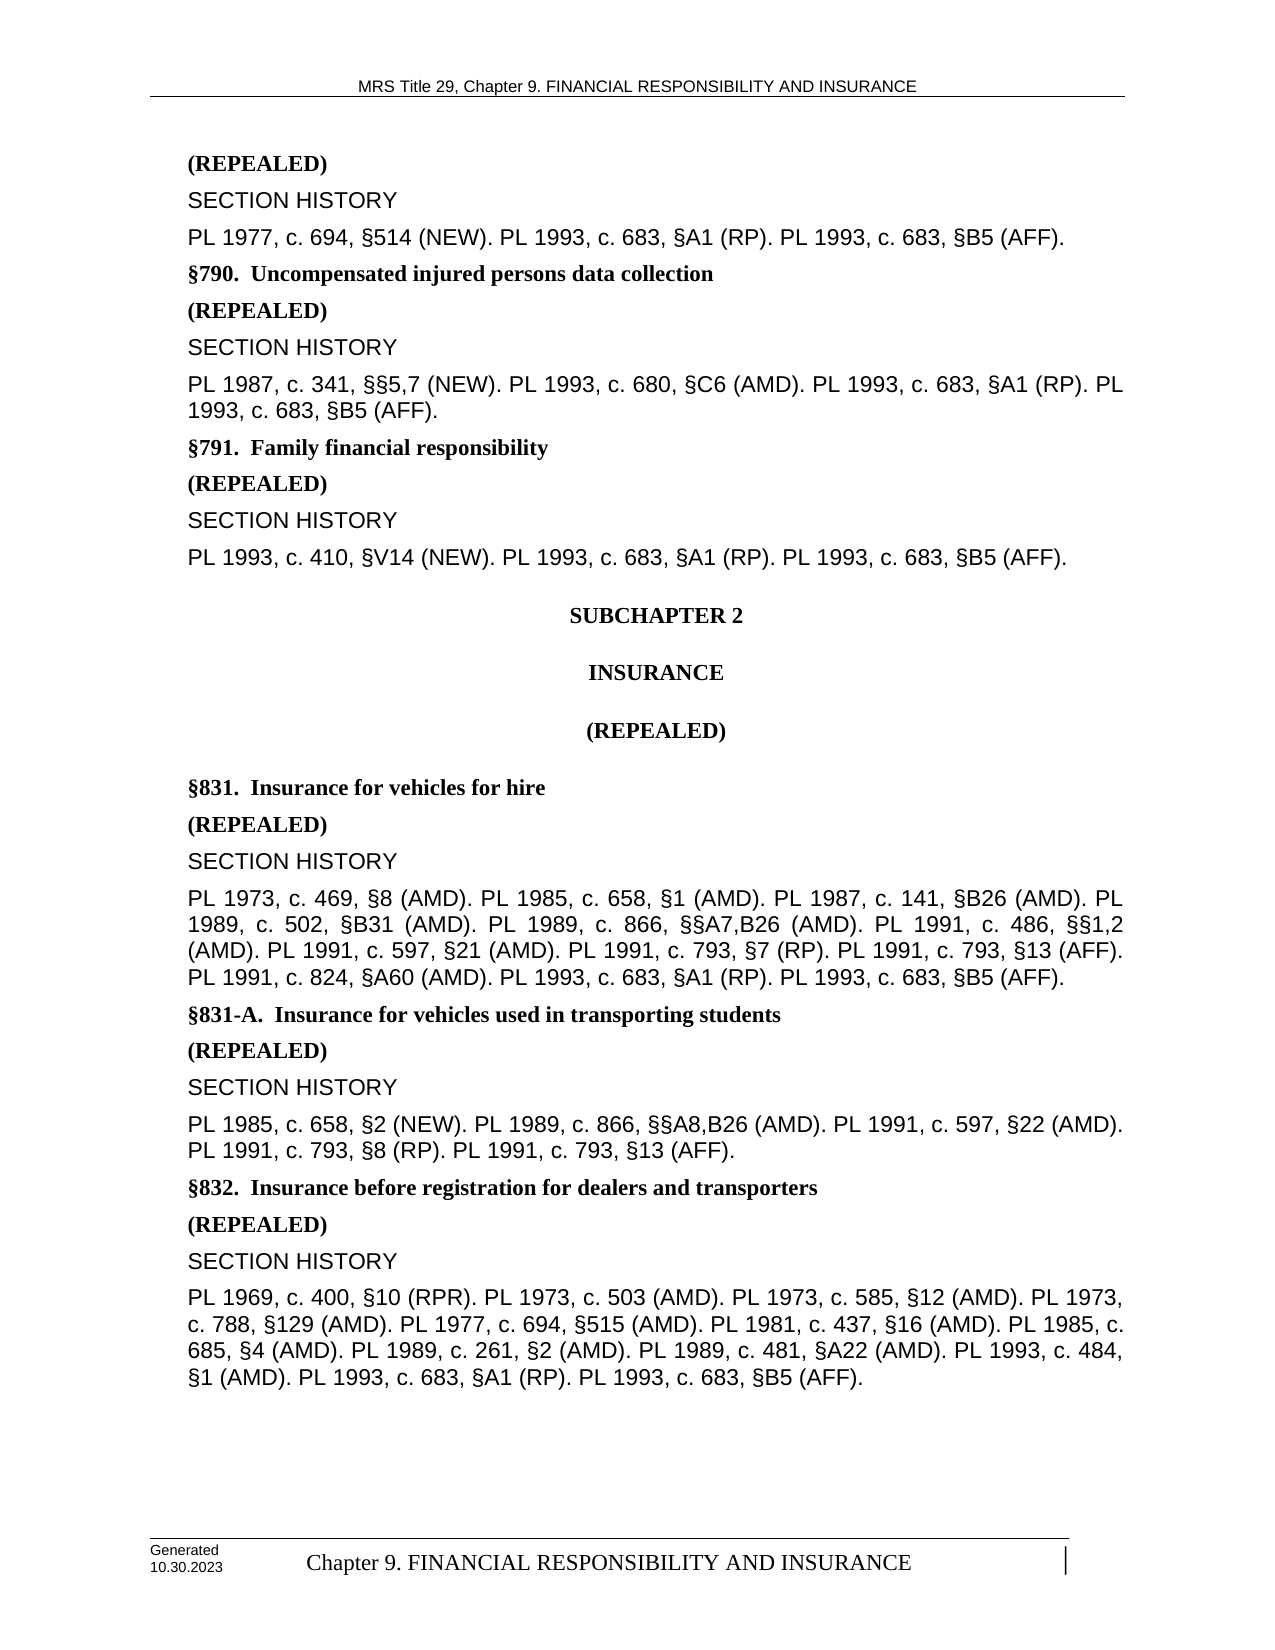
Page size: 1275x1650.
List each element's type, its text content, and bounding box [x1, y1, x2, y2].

text SUBCHAPTER 2 [187, 602, 1125, 628]
text (REPEALED) [187, 297, 1125, 323]
text (REPEALED) [187, 150, 1125, 176]
text SECTION HISTORY [187, 848, 1125, 874]
text SECTION HISTORY [187, 507, 1125, 534]
text PL 1987, c. 341, §§5,7 (NEW). PL 1993, c. 680, §C6 (AMD). PL 1993, c. 683, §A1 (RP). PL 1993, c. 683, §B5 (AFF). [187, 371, 1125, 423]
text (REPEALED) [187, 1211, 1125, 1237]
text PL 1977, c. 694, §514 (NEW). PL 1993, c. 683, §A1 (RP). PL 1993, c. 683, §B5 (AFF). [187, 223, 1125, 250]
text (REPEALED) [187, 1037, 1125, 1064]
text SECTION HISTORY [187, 187, 1125, 213]
text PL 1969, c. 400, §10 (RPR). PL 1973, c. 503 (AMD). PL 1973, c. 585, §12 (AMD). PL 1973, c. 788, §129 (AMD). PL 1977, c. 694, §515 (AMD). PL 1981, c. 437, §16 (AMD). PL 1985, c. 685, §4 (AMD). PL 1989, c. 261, §2 (AMD). PL 1989, c. 481, §A22 (AMD). PL 1993, c. 484, §1 (AMD). PL 1993, c. 683, §A1 (RP). PL 1993, c. 683, §B5 (AFF). [187, 1284, 1125, 1390]
text §832. Insurance before registration for dealers and transporters [187, 1174, 1125, 1200]
text PL 1993, c. 410, §V14 (NEW). PL 1993, c. 683, §A1 (RP). PL 1993, c. 683, §B5 (AFF). [187, 544, 1125, 570]
text SECTION HISTORY [187, 1248, 1125, 1274]
text (REPEALED) [187, 811, 1125, 838]
text §791. Family financial responsibility [187, 434, 1125, 460]
text SECTION HISTORY [187, 1074, 1125, 1101]
text (REPEALED) [187, 717, 1125, 743]
text (REPEALED) [187, 471, 1125, 497]
text PL 1985, c. 658, §2 (NEW). PL 1989, c. 866, §§A8,B26 (AMD). PL 1991, c. 597, §22 (AMD). PL 1991, c. 793, §8 (RP). PL 1991, c. 793, §13 (AFF). [187, 1111, 1125, 1164]
text §790. Uncompensated injured persons data collection [187, 260, 1125, 287]
text §831. Insurance for vehicles for hire [187, 774, 1125, 801]
text SECTION HISTORY [187, 334, 1125, 360]
text §831-A. Insurance for vehicles used in transporting students [187, 1001, 1125, 1027]
text PL 1973, c. 469, §8 (AMD). PL 1985, c. 658, §1 (AMD). PL 1987, c. 141, §B26 (AMD). PL 1989, c. 502, §B31 (AMD). PL 1989, c. 866, §§A7,B26 (AMD). PL 1991, c. 486, §§1,2 (AMD). PL 1991, c. 597, §21 (AMD). PL 1991, c. 793, §7 (RP). PL 1991, c. 793, §13 (AFF). PL 1991, c. 824, §A60 (AMD). PL 1993, c. 683, §A1 (RP). PL 1993, c. 683, §B5 (AFF). [187, 885, 1125, 990]
text INSURANCE [187, 659, 1125, 686]
